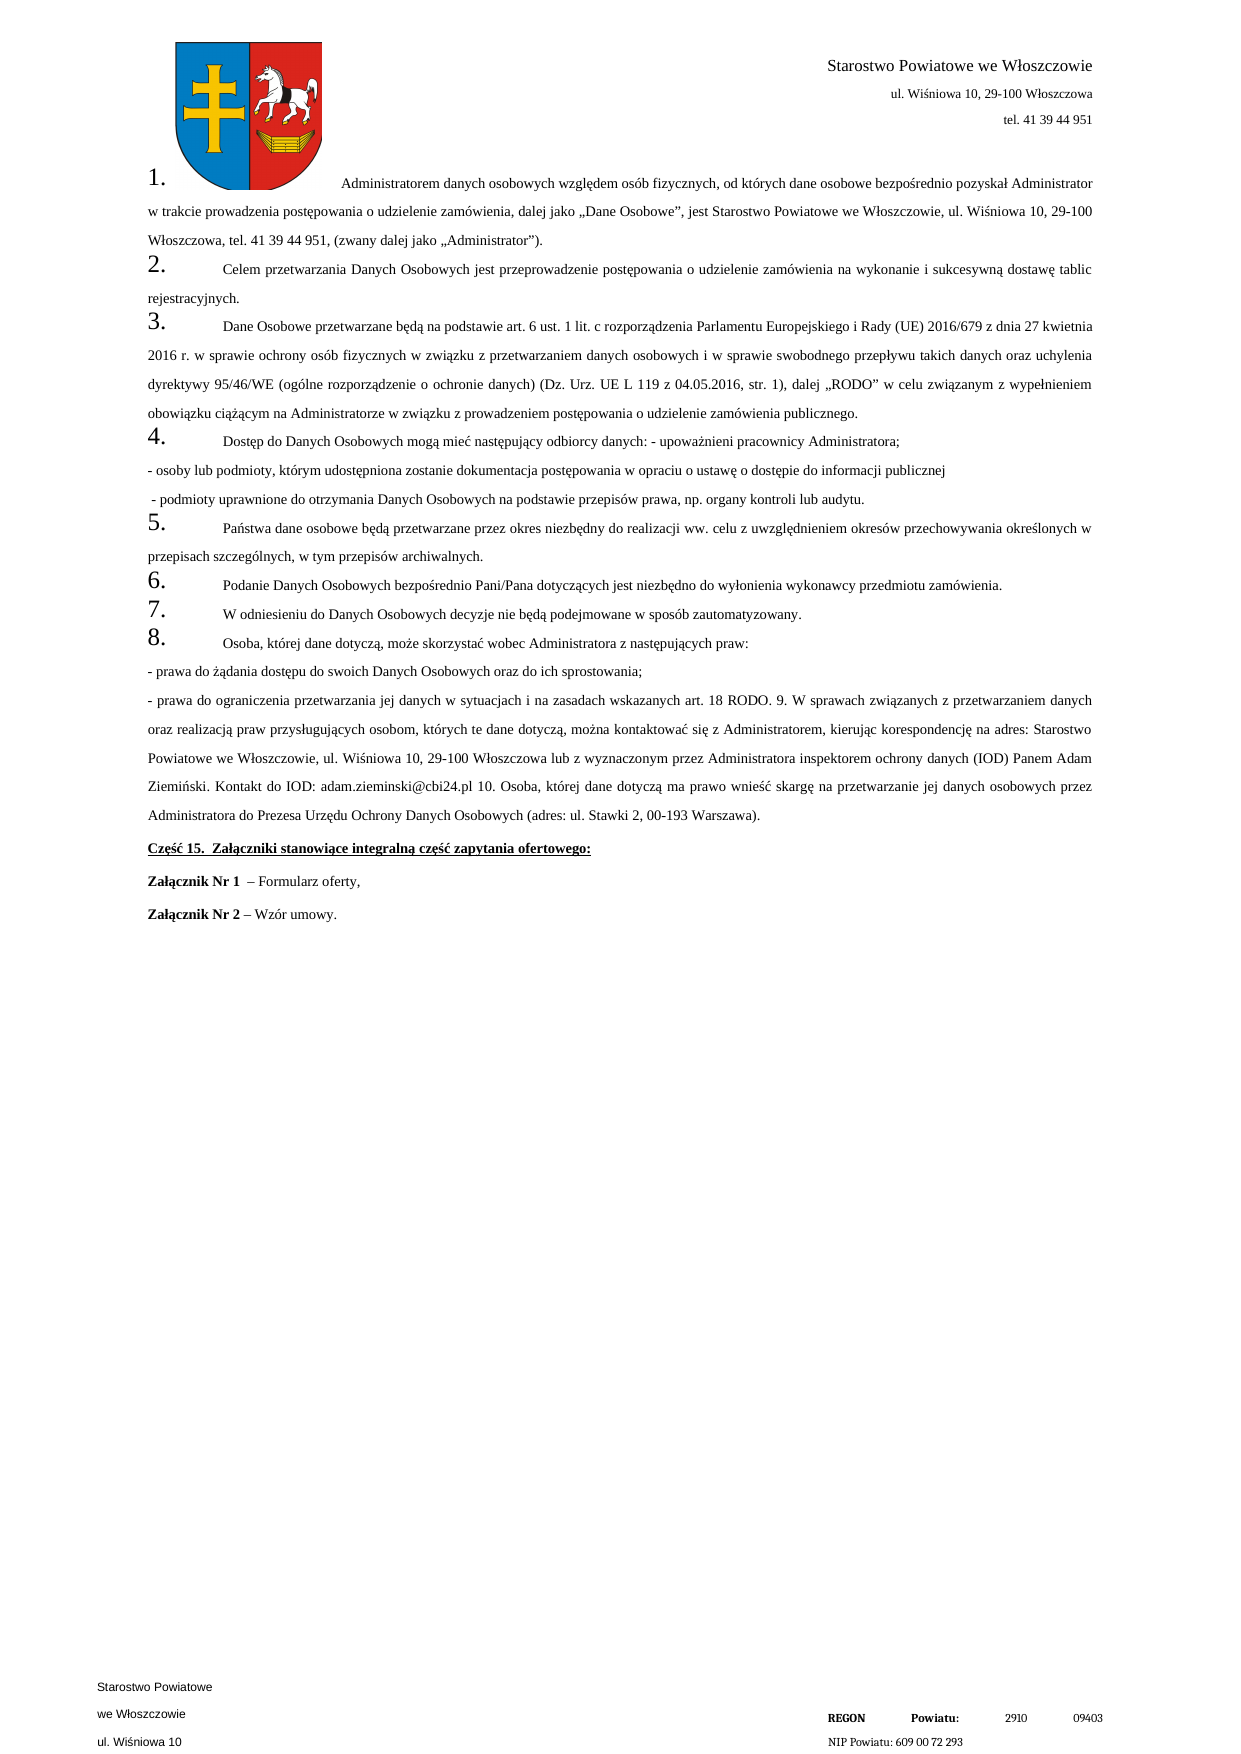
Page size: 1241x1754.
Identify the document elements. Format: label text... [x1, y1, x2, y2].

text - osoby lub podmioty, którym udostępniona zostanie dokumentacja postępowania w opraciu o ustawę o dostępie do informacji publicznej [147, 450, 1093, 479]
text Załącznik Nr 1 – Formularz oferty, [147, 861, 1093, 890]
list Państwa dane osobowe będą przetwarzane przez okres niezbędny do realizacji ww. celu z uwzględnieniem okresów przechowywania określonych w przepisach szczególnych, w tym przepisów archiwalnych. [147, 507, 1093, 565]
text - prawa do ograniczenia przetwarzania jej danych w sytuacjach i na zasadach wskazanych art. 18 RODO. 9. W sprawach związanych z przetwarzaniem danych oraz realizacją praw przysługujących osobom, których te dane dotyczą, można kontaktować się z Administratorem, kierując korespondencję na adres: Starostwo Powiatowe we Włoszczowie, ul. Wiśniowa 10, 29-100 Włoszczowa lub z wyznaczonym przez Administratora inspektorem ochrony danych (IOD) Panem Adam Ziemiński. Kontakt do IOD: adam.zieminski@cbi24.pl 10. Osoba, której dane dotyczą ma prawo wnieść skargę na przetwarzanie jej danych osobowych przez Administratora do Prezesa Urzędu Ochrony Danych Osobowych (adres: ul. Stawki 2, 00-193 Warszawa). [147, 680, 1093, 824]
list Podanie Danych Osobowych bezpośrednio Pani/Pana dotyczących jest niezbędno do wyłonienia wykonawcy przedmiotu zamówienia. [147, 565, 1093, 594]
list Celem przetwarzania Danych Osobowych jest przeprowadzenie postępowania o udzielenie zamówienia na wykonanie i sukcesywną dostawę tablic rejestracyjnych. [147, 249, 1093, 306]
text - prawa do żądania dostępu do swoich Danych Osobowych oraz do ich sprostowania; [147, 651, 1093, 680]
text Załącznik Nr 2 – Wzór umowy. [147, 894, 1093, 923]
list Administratorem danych osobowych względem osób fizycznych, od których dane osobowe bezpośrednio pozyskał Administrator w trakcie prowadzenia postępowania o udzielenie zamówienia, dalej jako „Dane Osobowe”, jest Starostwo Powiatowe we Włoszczowie, ul. Wiśniowa 10, 29-100 Włoszczowa, tel. 41 39 44 951, (zwany dalej jako „Administrator”). [147, 162, 1093, 249]
list W odniesieniu do Danych Osobowych decyzje nie będą podejmowane w sposób zautomatyzowany. [147, 594, 1093, 622]
text Część 15. Załączniki stanowiące integralną część zapytania ofertowego: [147, 828, 1093, 857]
list Osoba, której dane dotyczą, może skorzystać wobec Administratora z następujących praw: [147, 622, 1093, 651]
picture [175, 42, 322, 189]
text - podmioty uprawnione do otrzymania Danych Osobowych na podstawie przepisów prawa, np. organy kontroli lub audytu. [147, 479, 1093, 507]
list Dane Osobowe przetwarzane będą na podstawie art. 6 ust. 1 lit. c rozporządzenia Parlamentu Europejskiego i Rady (UE) 2016/679 z dnia 27 kwietnia 2016 r. w sprawie ochrony osób fizycznych w związku z przetwarzaniem danych osobowych i w sprawie swobodnego przepływu takich danych oraz uchylenia dyrektywy 95/46/WE (ogólne rozporządzenie o ochronie danych) (Dz. Urz. UE L 119 z 04.05.2016, str. 1), dalej „RODO” w celu związanym z wypełnieniem obowiązku ciążącym na Administratorze w związku z prowadzeniem postępowania o udzielenie zamówienia publicznego. [147, 306, 1093, 421]
list Dostęp do Danych Osobowych mogą mieć następujący odbiorcy danych: - upoważnieni pracownicy Administratora; [147, 421, 1093, 450]
